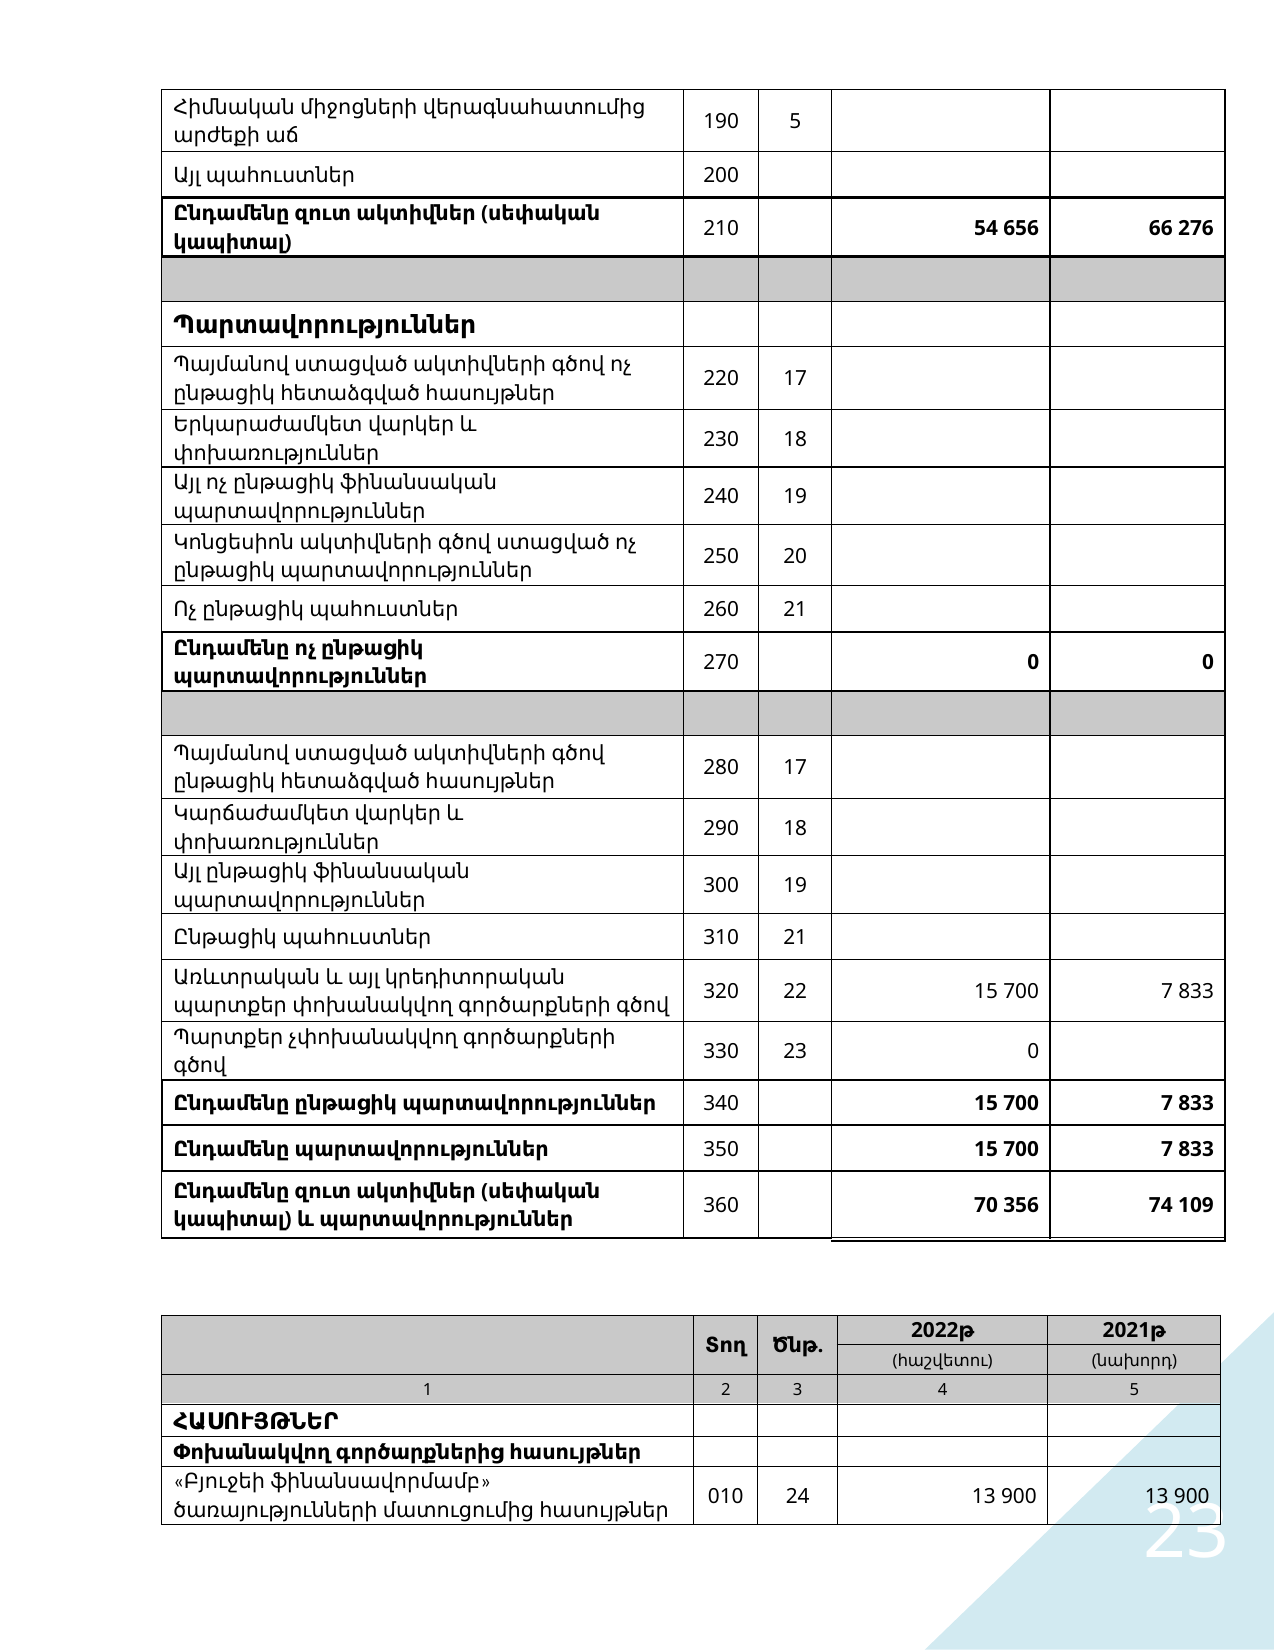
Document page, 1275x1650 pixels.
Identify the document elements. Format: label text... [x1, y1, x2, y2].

table_cell Կոնցեսիոն ակտիվների գծով ստացված ոչ ընթացիկ պարտավորություններ [162, 525, 683, 585]
table_cell 220 [684, 347, 758, 408]
table_cell Այլ ոչ ընթացիկ ֆինանսական պարտավորություններ [162, 468, 683, 524]
table_cell [832, 410, 1049, 466]
table_cell 22 [759, 960, 831, 1021]
table_cell [1051, 914, 1224, 958]
table_cell [832, 692, 1049, 735]
table_cell 54 656 [832, 199, 1049, 255]
table_cell 19 [759, 468, 831, 524]
table_cell [832, 799, 1049, 855]
table_cell 330 [684, 1022, 758, 1079]
table_cell 21 [759, 914, 831, 958]
table_cell [759, 258, 831, 301]
table_cell [832, 258, 1049, 301]
table_cell [1051, 736, 1224, 797]
table_cell [759, 199, 831, 255]
table_header Տող [694, 1316, 757, 1374]
table_cell 15 700 [832, 1081, 1049, 1124]
table_cell [759, 152, 831, 196]
table_cell [759, 1126, 831, 1169]
table_cell 190 [684, 90, 758, 151]
table_cell Ընդամենը զուտ ակտիվներ (սեփական կապիտալ) և պարտավորություններ [162, 1172, 683, 1237]
table_cell 210 [684, 199, 758, 255]
table_cell [832, 525, 1049, 585]
table_cell (հաշվետու) [838, 1345, 1047, 1374]
table_cell Պայմանով ստացված ակտիվների գծով ոչ ընթացիկ հետաձգված հասույթներ [162, 347, 683, 408]
table_cell [838, 1437, 1047, 1466]
table_cell Ոչ ընթացիկ պահուստներ [162, 586, 683, 631]
table_cell Ընթացիկ պահուստներ [162, 914, 683, 958]
table_cell [694, 1405, 757, 1436]
table_cell [1051, 468, 1224, 524]
table_cell [832, 914, 1049, 958]
table_cell 19 [759, 856, 831, 913]
table_cell 74 109 [1051, 1172, 1224, 1237]
table_cell [1051, 152, 1224, 196]
table_cell Պարտավորություններ [162, 302, 683, 346]
table_cell 0 [1051, 633, 1224, 689]
table_cell 270 [684, 633, 758, 689]
table_cell [1051, 258, 1224, 301]
table_cell [759, 692, 831, 735]
table_cell [1051, 410, 1224, 466]
table_cell 360 [684, 1172, 758, 1237]
table_cell Պայմանով ստացված ակտիվների գծով ընթացիկ հետաձգված հասույթներ [162, 736, 683, 797]
table_cell 17 [759, 347, 831, 408]
table_cell [1051, 347, 1224, 408]
table_cell [838, 1405, 1047, 1436]
table_cell 010 [694, 1467, 757, 1523]
table_cell 300 [684, 856, 758, 913]
table_cell 66 276 [1051, 199, 1224, 255]
table_cell ՀԱՍՈՒՅԹՆԵՐ [162, 1405, 693, 1436]
table_cell [1048, 1405, 1220, 1436]
table_cell 7 833 [1051, 960, 1224, 1021]
table_cell 290 [684, 799, 758, 855]
table_cell [1051, 1022, 1224, 1079]
table_cell [832, 586, 1049, 631]
table_cell 18 [759, 410, 831, 466]
table_cell Փոխանակվող գործարքներից հասույթներ [162, 1437, 693, 1466]
table_cell Հիմնական միջոցների վերագնահատումից արժեքի աճ [162, 90, 683, 151]
table_cell [758, 1437, 837, 1466]
table_cell [1048, 1437, 1220, 1466]
table_cell 24 [758, 1467, 837, 1523]
table_cell Ընդամենը պարտավորություններ [163, 1126, 683, 1169]
table_cell [684, 258, 758, 301]
table_cell 250 [684, 525, 758, 585]
table_cell 280 [684, 736, 758, 797]
table_cell 13 900 [1048, 1467, 1220, 1523]
table_cell [1051, 302, 1224, 346]
table_cell Ընդամենը ընթացիկ պարտավորություններ [163, 1081, 683, 1124]
table_cell [759, 633, 831, 689]
table_cell 310 [684, 914, 758, 958]
table_cell [832, 468, 1049, 524]
table_cell 200 [684, 152, 758, 196]
table_cell [759, 302, 831, 346]
table_cell [1051, 856, 1224, 913]
table_cell [694, 1437, 757, 1466]
table_cell 23 [759, 1022, 831, 1079]
table_cell [832, 736, 1049, 797]
table_cell 240 [684, 468, 758, 524]
table_cell Կարճաժամկետ վարկեր և փոխառություններ [162, 799, 683, 855]
table_cell 0 [832, 1022, 1049, 1079]
table_cell 21 [759, 586, 831, 631]
table_cell [832, 90, 1049, 151]
table_cell [684, 302, 758, 346]
table_cell 3 [758, 1375, 837, 1403]
table_cell 350 [684, 1126, 758, 1169]
table_cell 18 [759, 799, 831, 855]
table_cell [832, 856, 1049, 913]
table_cell 15 700 [832, 960, 1049, 1021]
table_header [162, 1316, 693, 1374]
table_cell Երկարաժամկետ վարկեր և փոխառություններ [162, 410, 683, 466]
table_cell [832, 302, 1049, 346]
table_cell Առևտրական և այլ կրեդիտորական պարտքեր փոխանակվող գործարքների գծով [162, 960, 683, 1021]
table_cell [832, 347, 1049, 408]
table_cell [759, 1172, 831, 1237]
table_cell «Բյուջեի ֆինանսավորմամբ» ծառայությունների մատուցումից հասույթներ [162, 1467, 693, 1523]
table_cell [759, 1081, 831, 1124]
table_cell Այլ ընթացիկ ֆինանսական պարտավորություններ [162, 856, 683, 913]
table_cell Ընդամենը զուտ ակտիվներ (սեփական կապիտալ) [163, 199, 683, 255]
table_cell Ընդամենը ոչ ընթացիկ պարտավորություններ [163, 633, 683, 689]
table_cell 70 356 [832, 1172, 1049, 1237]
table_cell 13 900 [838, 1467, 1047, 1523]
table_cell Պարտքեր չփոխանակվող գործարքների գծով [162, 1022, 683, 1079]
table_cell 7 833 [1051, 1126, 1224, 1169]
table_cell 4 [838, 1375, 1047, 1403]
table_cell 340 [684, 1081, 758, 1124]
table_cell 20 [759, 525, 831, 585]
table_cell 17 [759, 736, 831, 797]
table_cell 7 833 [1051, 1081, 1224, 1124]
table_cell 15 700 [832, 1126, 1049, 1169]
table_cell [1051, 90, 1224, 151]
table_cell 1 [162, 1375, 693, 1403]
table_cell 5 [1048, 1375, 1220, 1403]
table_cell [1051, 692, 1224, 735]
table_cell 5 [759, 90, 831, 151]
table_cell [1051, 799, 1224, 855]
table_cell [832, 152, 1049, 196]
table_cell (նախորդ) [1048, 1345, 1220, 1374]
table_header 2022թ [838, 1316, 1047, 1344]
table_cell Այլ պահուստներ [162, 152, 683, 196]
table_cell 0 [832, 633, 1049, 689]
table_cell 2 [694, 1375, 757, 1403]
table_cell 260 [684, 586, 758, 631]
table_cell [1051, 525, 1224, 585]
table_header 2021թ [1048, 1316, 1220, 1344]
table_cell 230 [684, 410, 758, 466]
table_cell [758, 1405, 837, 1436]
table_cell 320 [684, 960, 758, 1021]
table_cell [1051, 586, 1224, 631]
table_cell [162, 258, 683, 301]
table_cell [684, 692, 758, 735]
table_header Ծնթ. [758, 1316, 837, 1374]
table_cell [162, 692, 683, 735]
